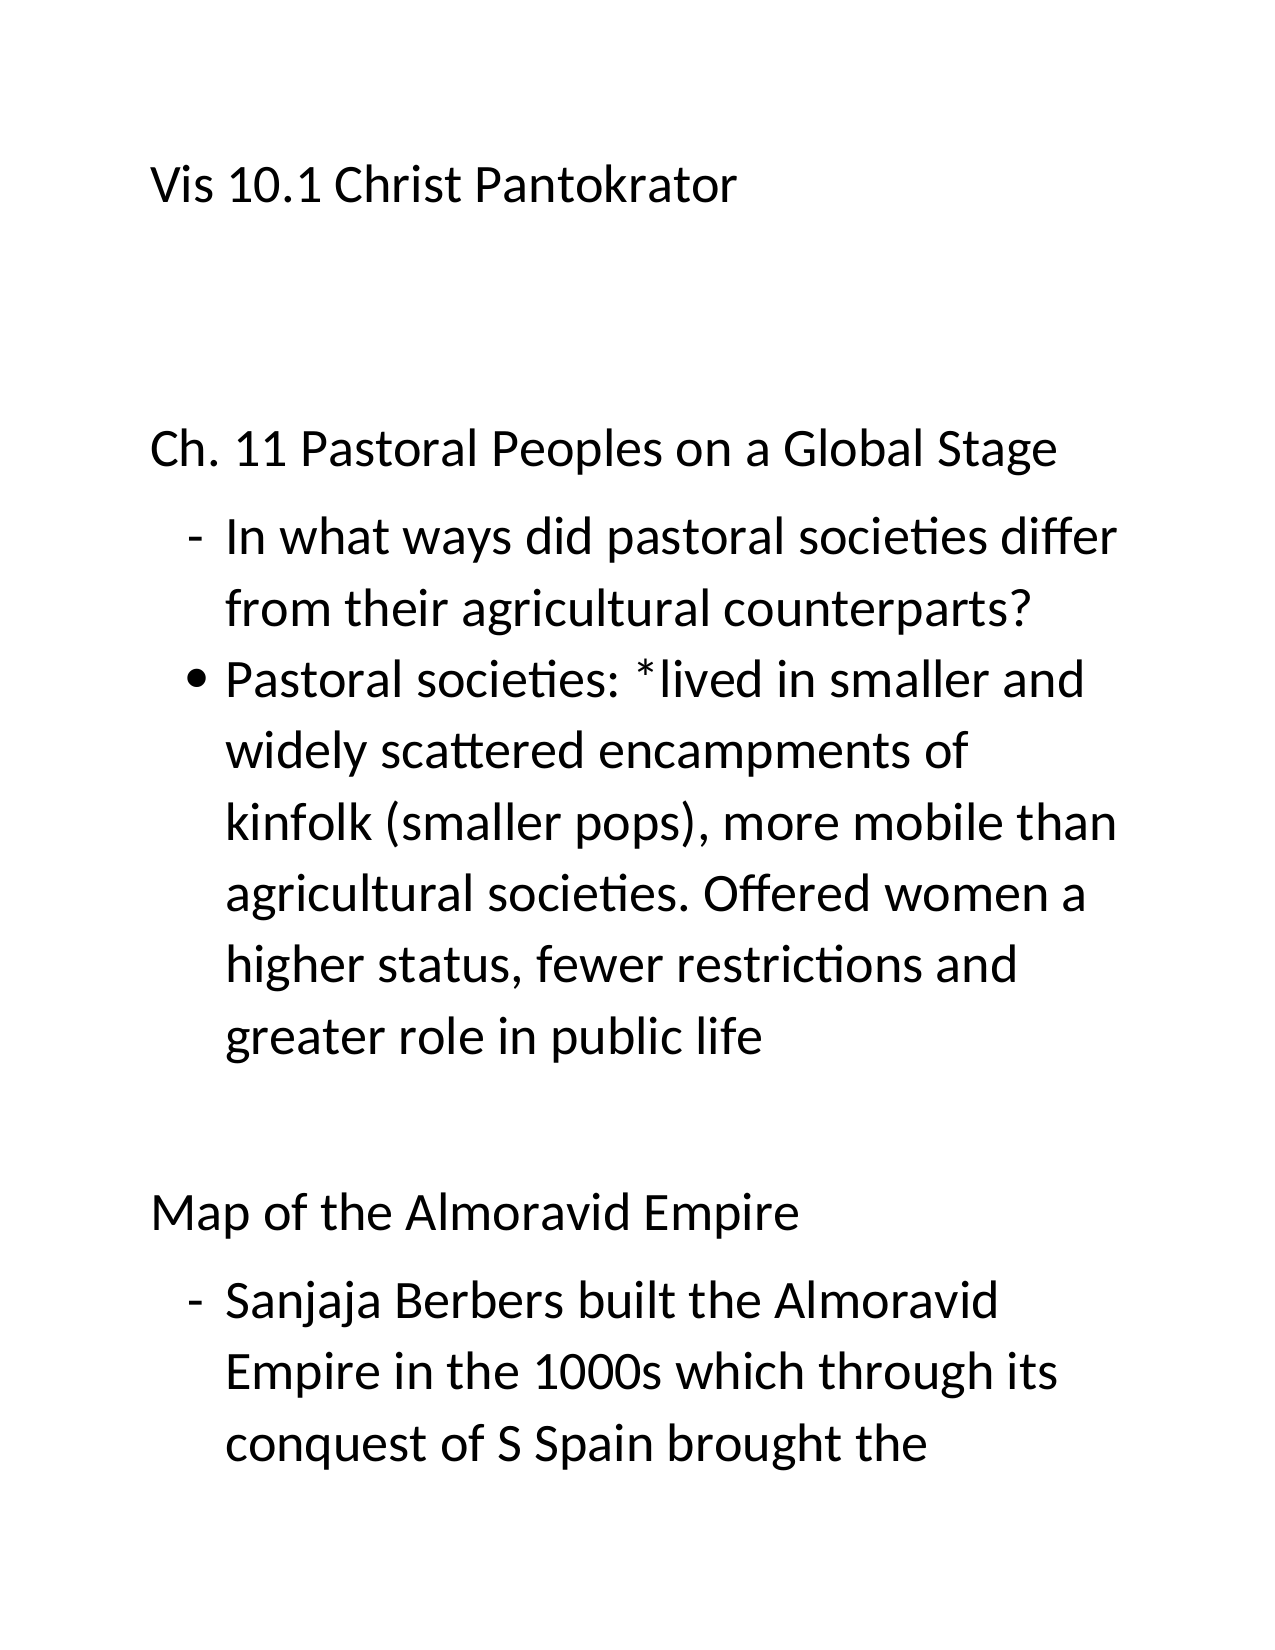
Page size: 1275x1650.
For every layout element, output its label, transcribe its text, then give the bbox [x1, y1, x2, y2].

list Pastoral societies: *lived in smaller and widely scattered encampments of kinfolk (smaller pops), more mobile than agricultural societies. Offered women a higher status, fewer restrictions and greater role in public life [187, 645, 1125, 1068]
text Ch. 11 Pastoral Peoples on a Global Stage [150, 414, 1125, 480]
text Map of the Almoravid Empire [150, 1178, 1125, 1244]
list In what ways did pastoral societies differ from their agricultural counterparts? [187, 502, 1125, 639]
text Vis 10.1 Christ Pantokrator [150, 150, 1125, 216]
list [187, 1266, 1125, 1474]
